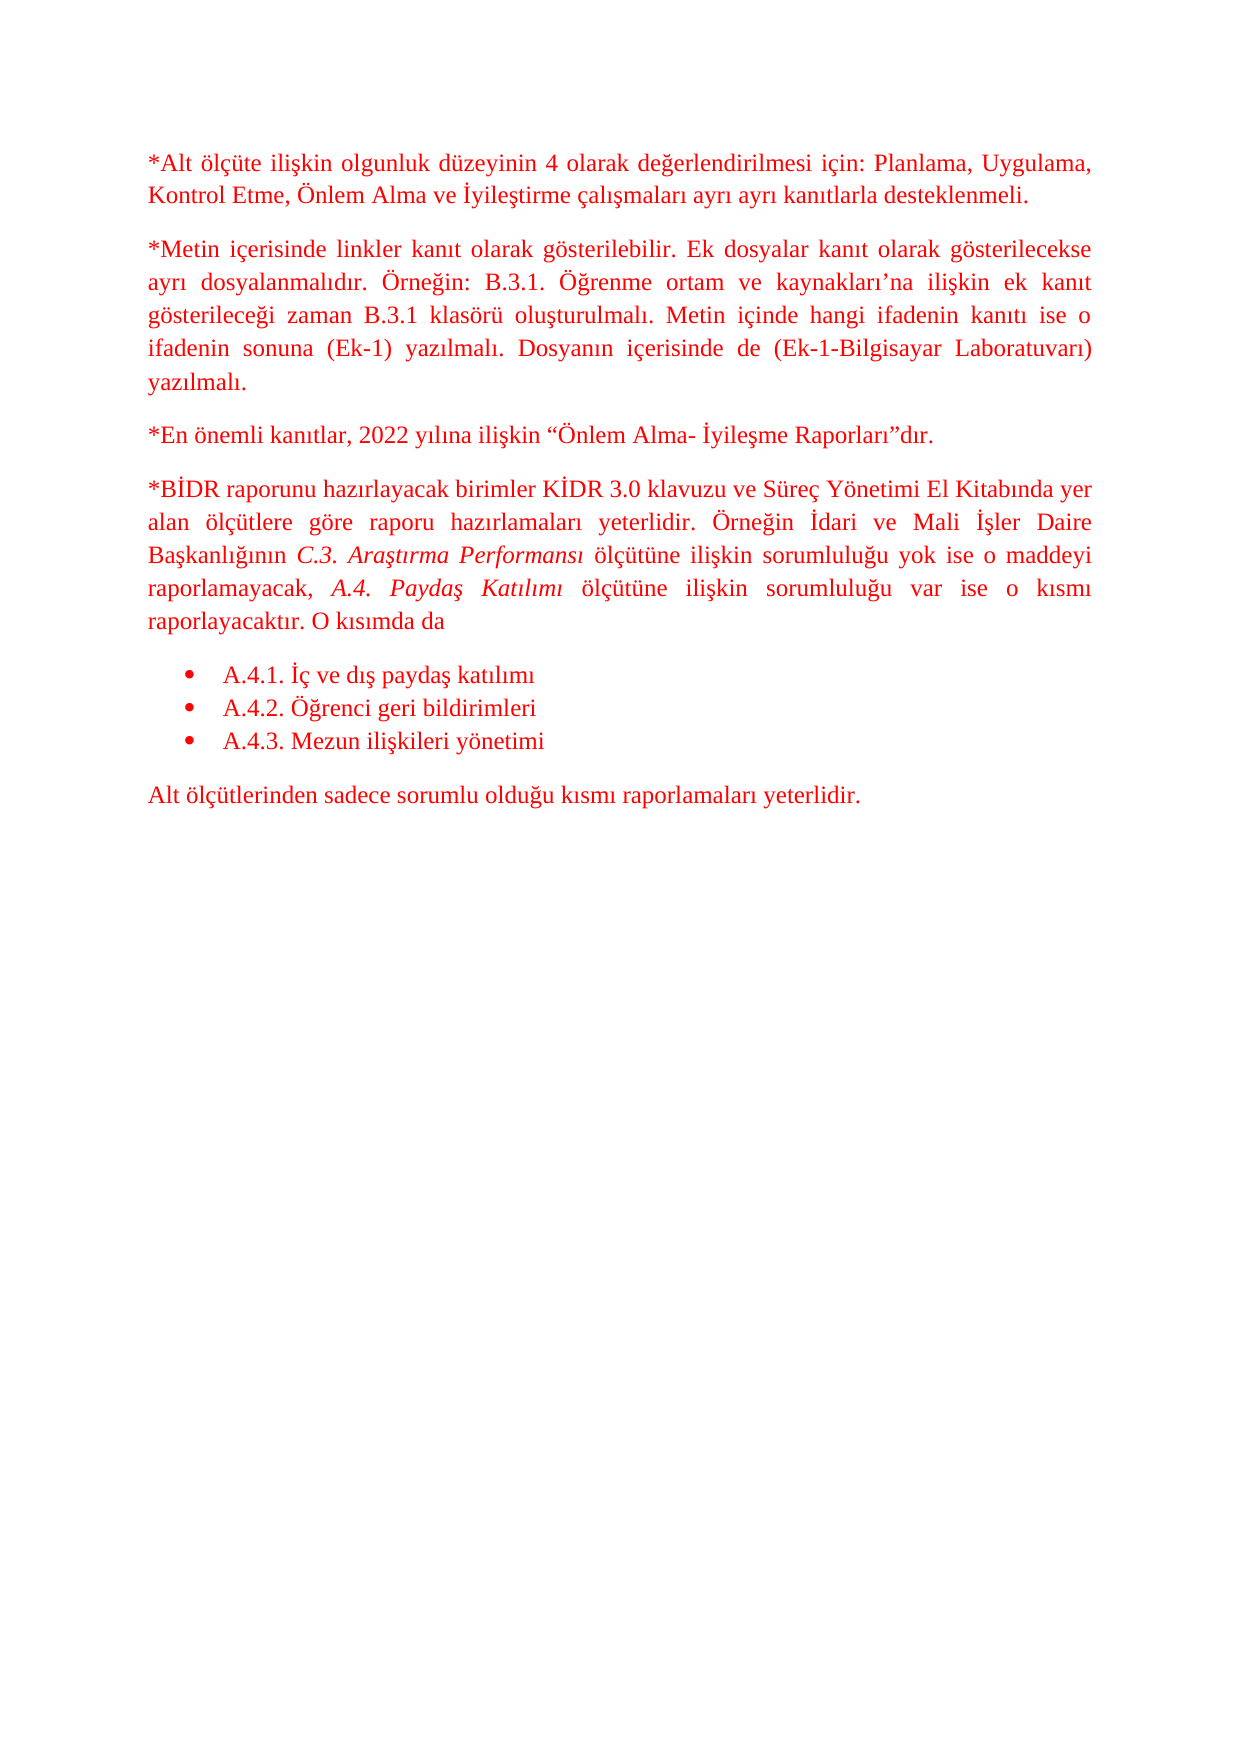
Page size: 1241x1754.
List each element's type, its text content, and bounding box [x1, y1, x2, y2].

list A.4.1. İç ve dış paydaş katılımı [185, 660, 1093, 689]
list A.4.2. Öğrenci geri bildirimleri [185, 693, 1093, 722]
text Alt ölçütlerinden sadece sorumlu olduğu kısmı raporlamaları yeterlidir. [148, 780, 1093, 809]
text *Alt ölçüte ilişkin olgunluk düzeyinin 4 olarak değerlendirilmesi için: Planlama, Uygulama, Kontrol Etme, Önlem Alma ve İyileştirme çalışmaları ayrı ayrı kanıtlarla desteklenmeli. [148, 148, 1093, 209]
text *BİDR raporunu hazırlayacak birimler KİDR 3.0 klavuzu ve Süreç Yönetimi El Kitabında yer alan ölçütlere göre raporu hazırlamaları yeterlidir. Örneğin İdari ve Mali İşler Daire Başkanlığının C.3. Araştırma Performansı ölçütüne ilişkin sorumluluğu yok ise o maddeyi raporlamayacak, A.4. Paydaş Katılımı ölçütüne ilişkin sorumluluğu var ise o kısmı raporlayacaktır. O kısımda da [148, 474, 1093, 635]
list A.4.3. Mezun ilişkileri yönetimi [185, 726, 1093, 755]
text *Metin içerisinde linkler kanıt olarak gösterilebilir. Ek dosyalar kanıt olarak gösterilecekse ayrı dosyalanmalıdır. Örneğin: B.3.1. Öğrenme ortam ve kaynakları’na ilişkin ek kanıt gösterileceği zaman B.3.1 klasörü oluşturulmalı. Metin içinde hangi ifadenin kanıtı ise o ifadenin sonuna (Ek-1) yazılmalı. Dosyanın içerisinde de (Ek-1-Bilgisayar Laboratuvarı) yazılmalı. [148, 234, 1093, 395]
text *En önemli kanıtlar, 2022 yılına ilişkin “Önlem Alma- İyileşme Raporları”dır. [148, 420, 1093, 449]
